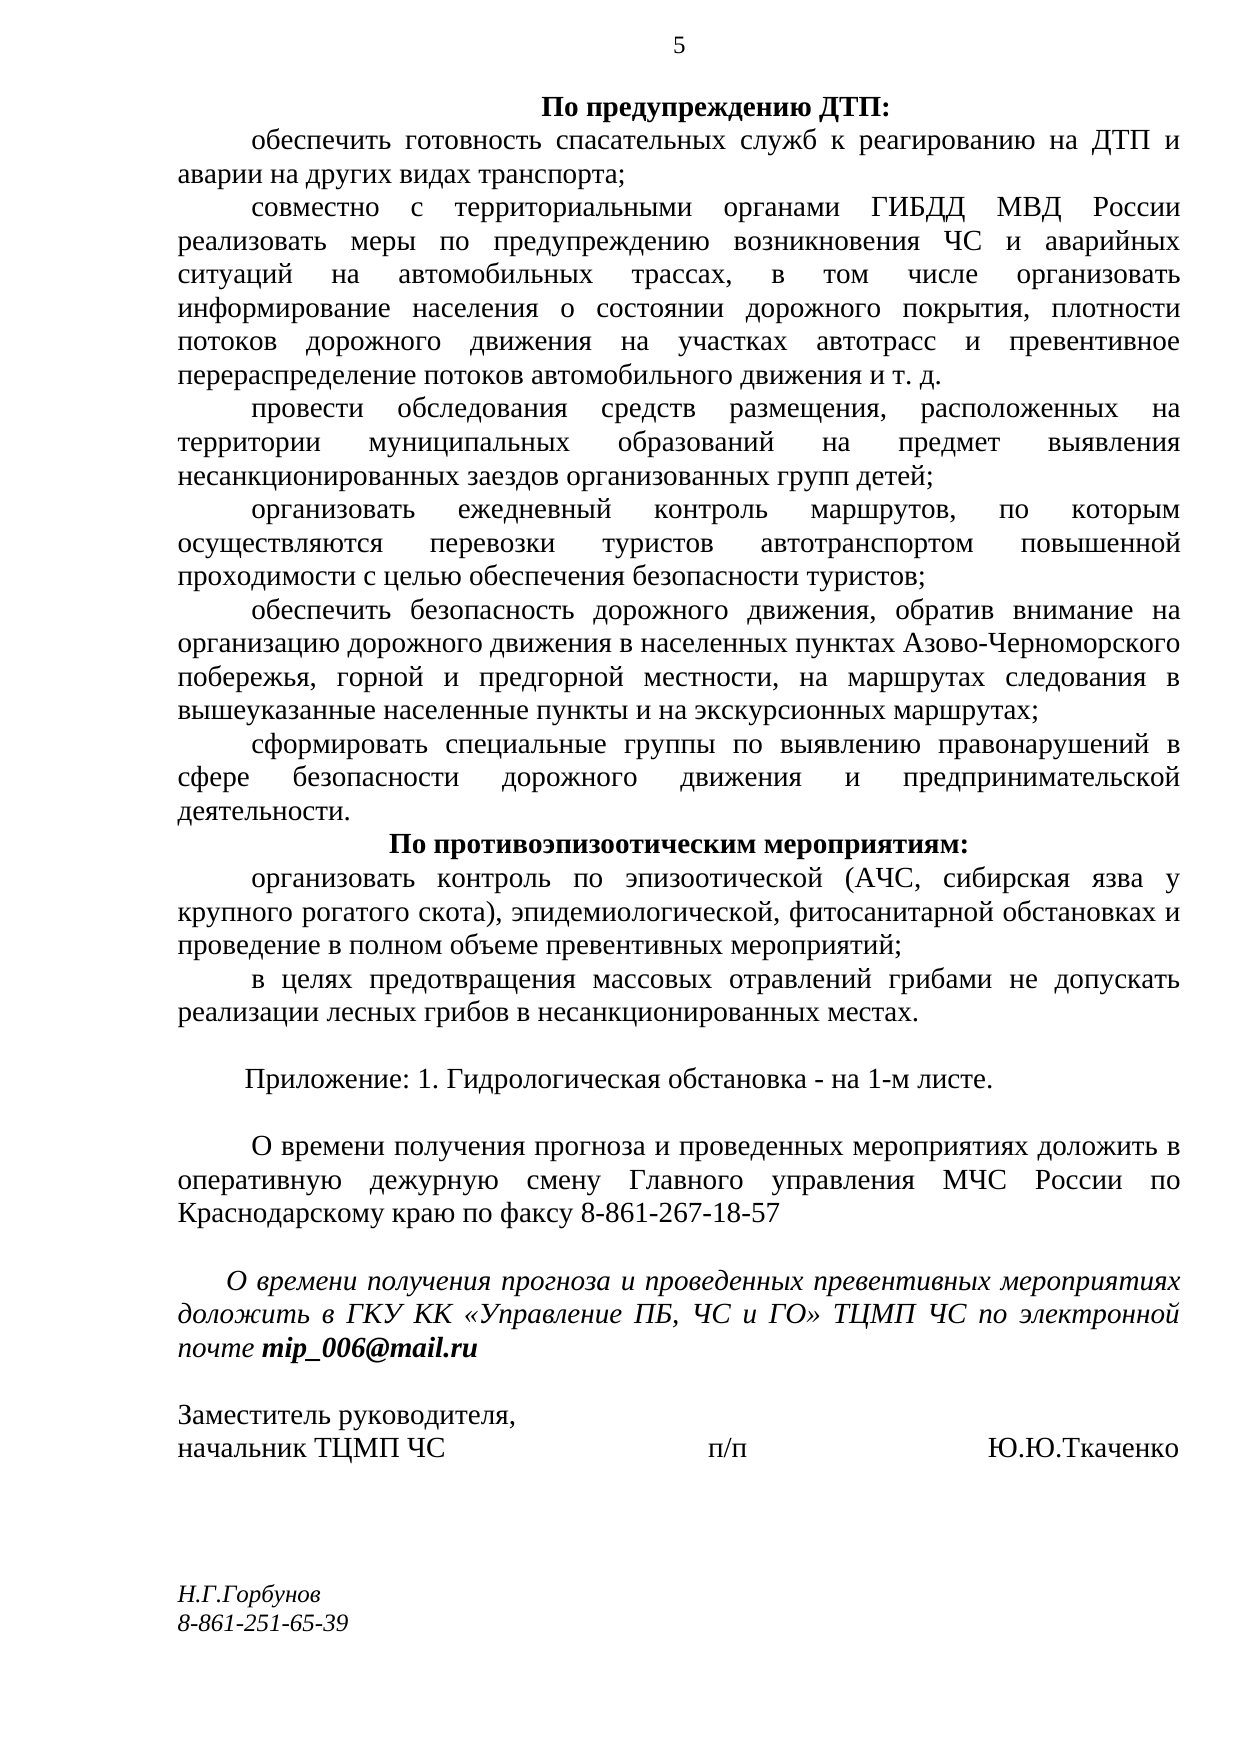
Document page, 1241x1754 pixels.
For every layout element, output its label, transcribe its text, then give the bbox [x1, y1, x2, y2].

text обеспечить готовность спасательных служб к реагированию на ДТП и аварии на других видах транспорта; [177, 122, 1181, 189]
text О времени получения прогноза и проведенных превентивных мероприятиях доложить в ГКУ КК «Управление ПБ, ЧС и ГО» ТЦМП ЧС по электронной почте mip_006@mail.ru [177, 1263, 1181, 1363]
text организовать ежедневный контроль маршрутов, по которым осуществляются перевозки туристов автотранспортом повышенной проходимости с целью обеспечения безопасности туристов; [177, 491, 1181, 592]
text Приложение: 1. Гидрологическая обстановка - на 1-м листе. [244, 1061, 1181, 1095]
text провести обследования средств размещения, расположенных на территории муниципальных образований на предмет выявления несанкционированных заездов организованных групп детей; [177, 391, 1181, 491]
text О времени получения прогноза и проведенных мероприятиях доложить в оперативную дежурную смену Главного управления МЧС России по Краснодарскому краю по факсу 8-861-267-18-57 [177, 1128, 1181, 1229]
text организовать контроль по эпизоотической (АЧС, сибирская язва у крупного рогатого скота), эпидемиологической, фитосанитарной обстановках и проведение в полном объеме превентивных мероприятий; [177, 860, 1181, 961]
text По противоэпизоотическим мероприятиям: [177, 827, 1181, 860]
text Н.Г.Горбунов [177, 1579, 1181, 1608]
text в целях предотвращения массовых отравлений грибами не допускать реализации лесных грибов в несанкционированных местах. [177, 961, 1181, 1028]
text Заместитель руководителя, [177, 1397, 1181, 1430]
text обеспечить безопасность дорожного движения, обратив внимание на организацию дорожного движения в населенных пунктах Азово-Черноморского побережья, горной и предгорной местности, на маршрутах следования в вышеуказанные населенные пункты и на экскурсионных маршрутах; [177, 592, 1181, 726]
text начальник ТЦМП ЧС п/п Ю.Ю.Ткаченко [177, 1430, 1181, 1464]
text совместно с территориальными органами ГИБДД МВД России реализовать меры по предупреждению возникновения ЧС и аварийных ситуаций на автомобильных трассах, в том числе организовать информирование населения о состоянии дорожного покрытия, плотности потоков дорожного движения на участках автотрасс и превентивное перераспределение потоков автомобильного движения и т. д. [177, 189, 1181, 391]
text сформировать специальные группы по выявлению правонарушений в сфере безопасности дорожного движения и предпринимательской деятельности. [177, 726, 1181, 827]
text По предупреждению ДТП: [177, 89, 1181, 122]
text 8-861-251-65-39 [177, 1608, 1181, 1636]
